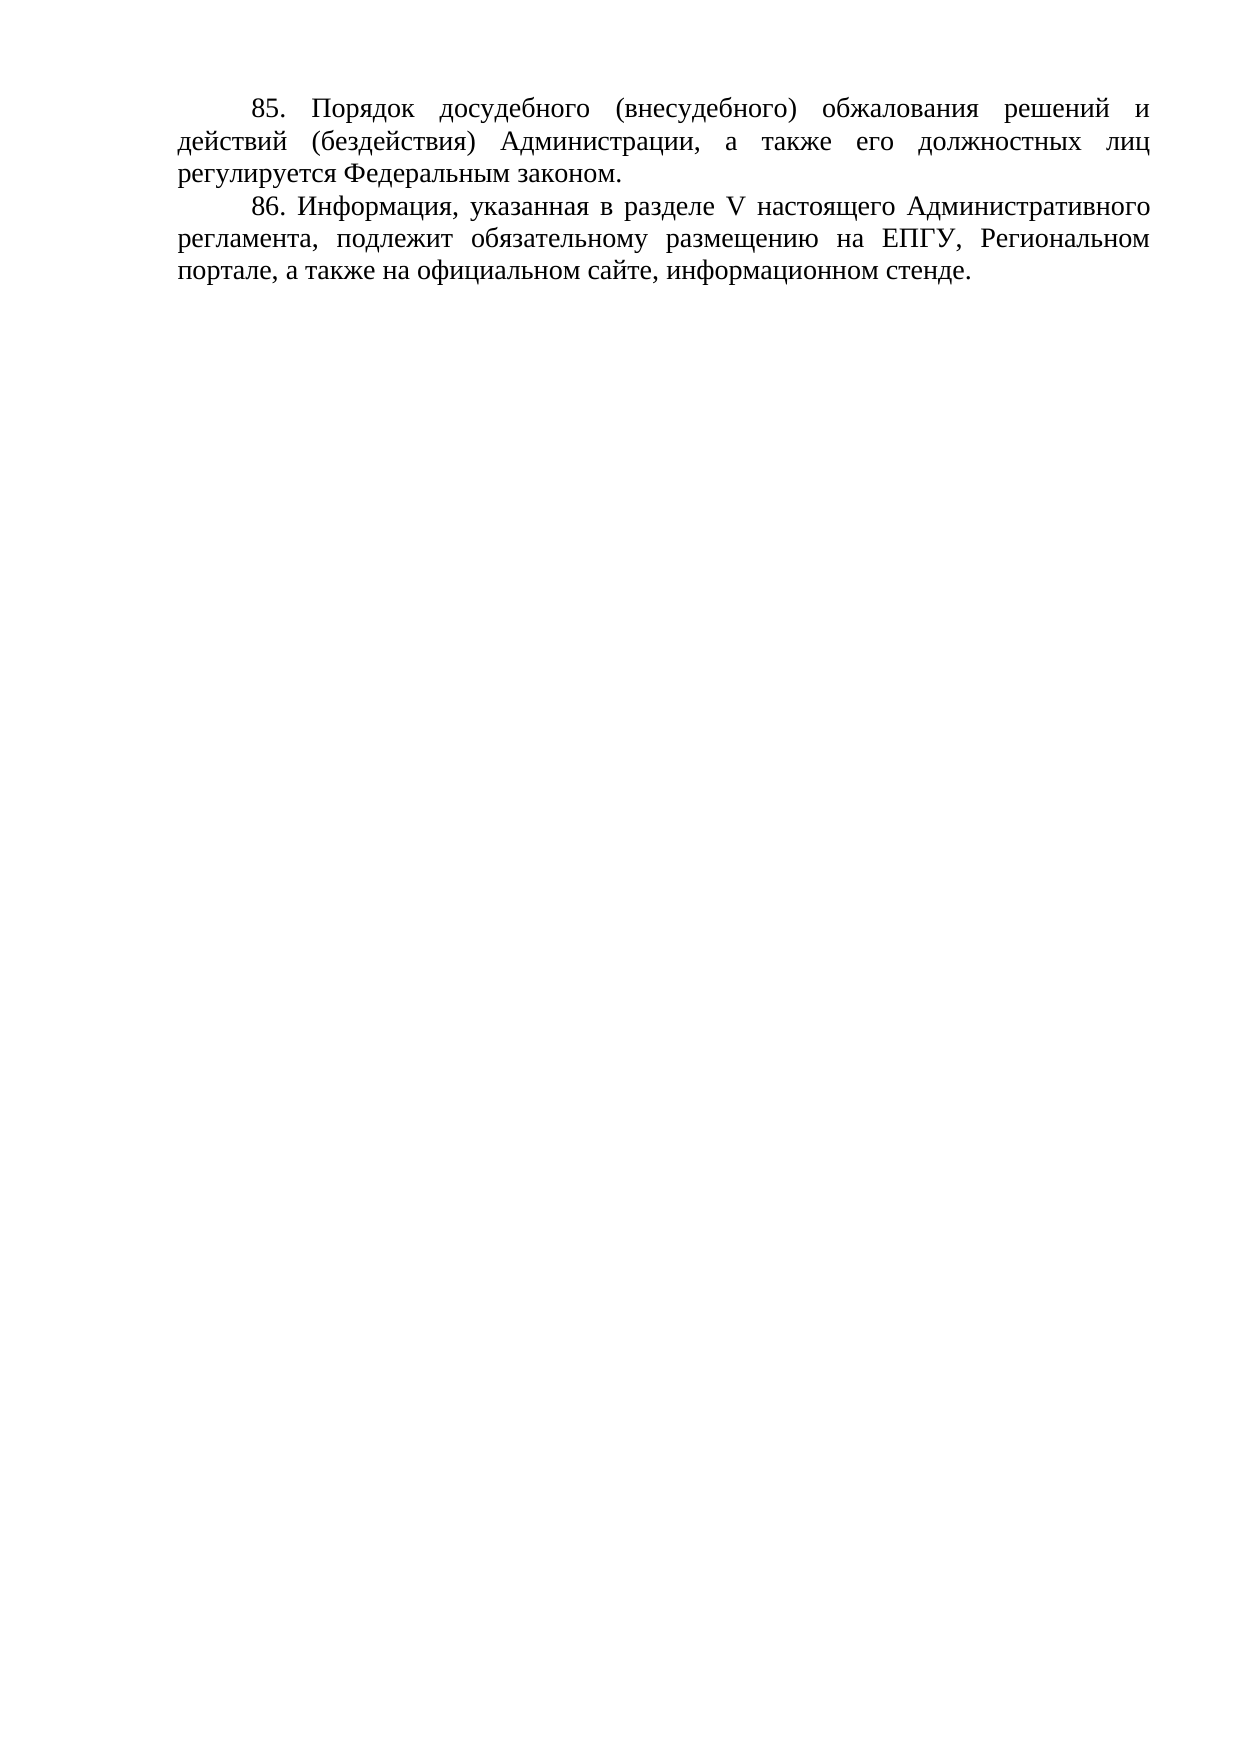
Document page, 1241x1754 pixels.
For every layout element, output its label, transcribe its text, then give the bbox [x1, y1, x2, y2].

text 85. Порядок досудебного (внесудебного) обжалования решений и действий (бездействия) Администрации, а также его должностных лиц регулируется Федеральным законом. [177, 91, 1152, 189]
text 86. Информация, указанная в разделе V настоящего Административного регламента, подлежит обязательному размещению на ЕПГУ, Региональном портале, а также на официальном сайте, информационном стенде. [177, 189, 1152, 286]
